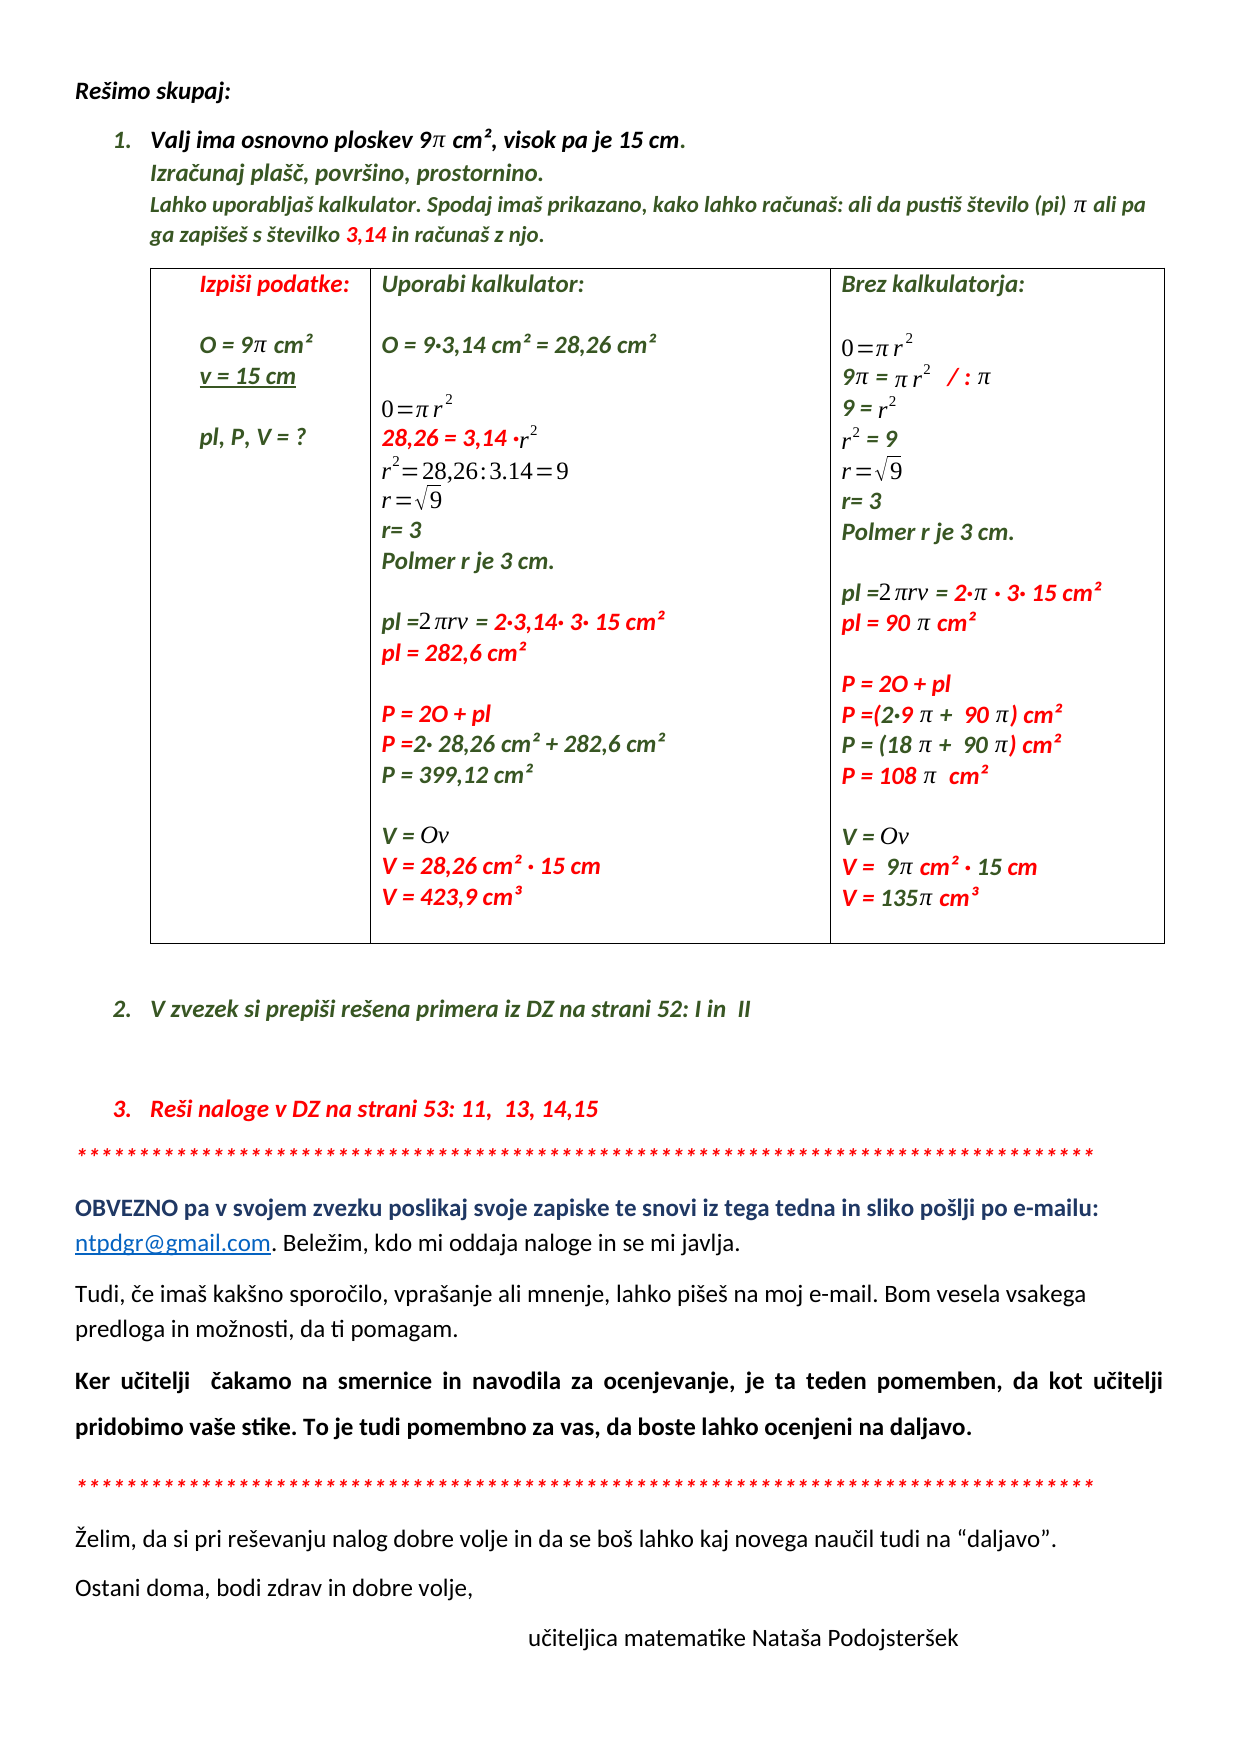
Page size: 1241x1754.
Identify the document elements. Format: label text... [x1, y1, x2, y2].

text Ker učitelji čakamo na smernice in navodila za ocenjevanje, je ta teden pomemben, da kot učitelji pridobimo vaše stike. To je tudi pomembno za vas, da boste lahko ocenjeni na daljavo. [75, 1365, 1165, 1441]
list Reši naloge v DZ na strani 53: 11, 13, 14,15 [112, 1093, 1165, 1123]
text ********************************************************************************** [75, 1142, 1165, 1173]
table_header Brez kalkulatorja: 9 = / : 9 = = 9 r= 3 Polmer r je 3 cm. pl = = 2· · 3· 15 cm² pl = 90 cm² P = 2O + pl P =(2·9 + 90 ) cm² P = (18 + 90 ) cm² P = 108 cm² V = V = 9 cm² · 15 cm V = 135 cm³ [831, 269, 1164, 943]
text Ostani doma, bodi zdrav in dobre volje, [75, 1572, 1165, 1603]
text Tudi, če imaš kakšno sporočilo, vprašanje ali mnenje, lahko pišeš na moj e-mail. Bom vesela vsakega predloga in možnosti, da ti pomagam. [75, 1278, 1165, 1344]
list V zvezek si prepiši rešena primera iz DZ na strani 52: I in II [112, 993, 1165, 1024]
table_header Uporabi kalkulator: O = 9·3,14 cm² = 28,26 cm² 28,26 = 3,14 · r= 3 Polmer r je 3 cm. pl = = 2·3,14· 3· 15 cm² pl = 282,6 cm² P = 2O + pl P =2· 28,26 cm² + 282,6 cm² P = 399,12 cm² V = V = 28,26 cm² · 15 cm V = 423,9 cm³ [371, 269, 830, 943]
text učiteljica matematike Nataša Podojsteršek [75, 1622, 1165, 1653]
list Izračunaj plašč, površino, prostornino. [150, 157, 1165, 188]
table_header Izpiši podatke: O = 9 cm² v = 15 cm pl, P, V = ? [151, 269, 370, 943]
text Želim, da si pri reševanju nalog dobre volje in da se boš lahko kaj novega naučil tudi na “daljavo”. [75, 1523, 1165, 1553]
list Valj ima osnovno ploskev 9 cm², visok pa je 15 cm. [112, 124, 1165, 155]
text ********************************************************************************** [75, 1473, 1165, 1504]
text Rešimo skupaj: [75, 75, 1165, 106]
text OBVEZNO pa v svojem zvezku poslikaj svoje zapiske te snovi iz tega tedna in sliko pošlji po e-mailu: ntpdgr@gmail.com. Beležim, kdo mi oddaja naloge in se mi javlja. [75, 1192, 1165, 1257]
list Lahko uporabljaš kalkulator. Spodaj imaš prikazano, kako lahko računaš: ali da pustiš število (pi) ali pa ga zapišeš s številko 3,14 in računaš z njo. [150, 190, 1165, 249]
